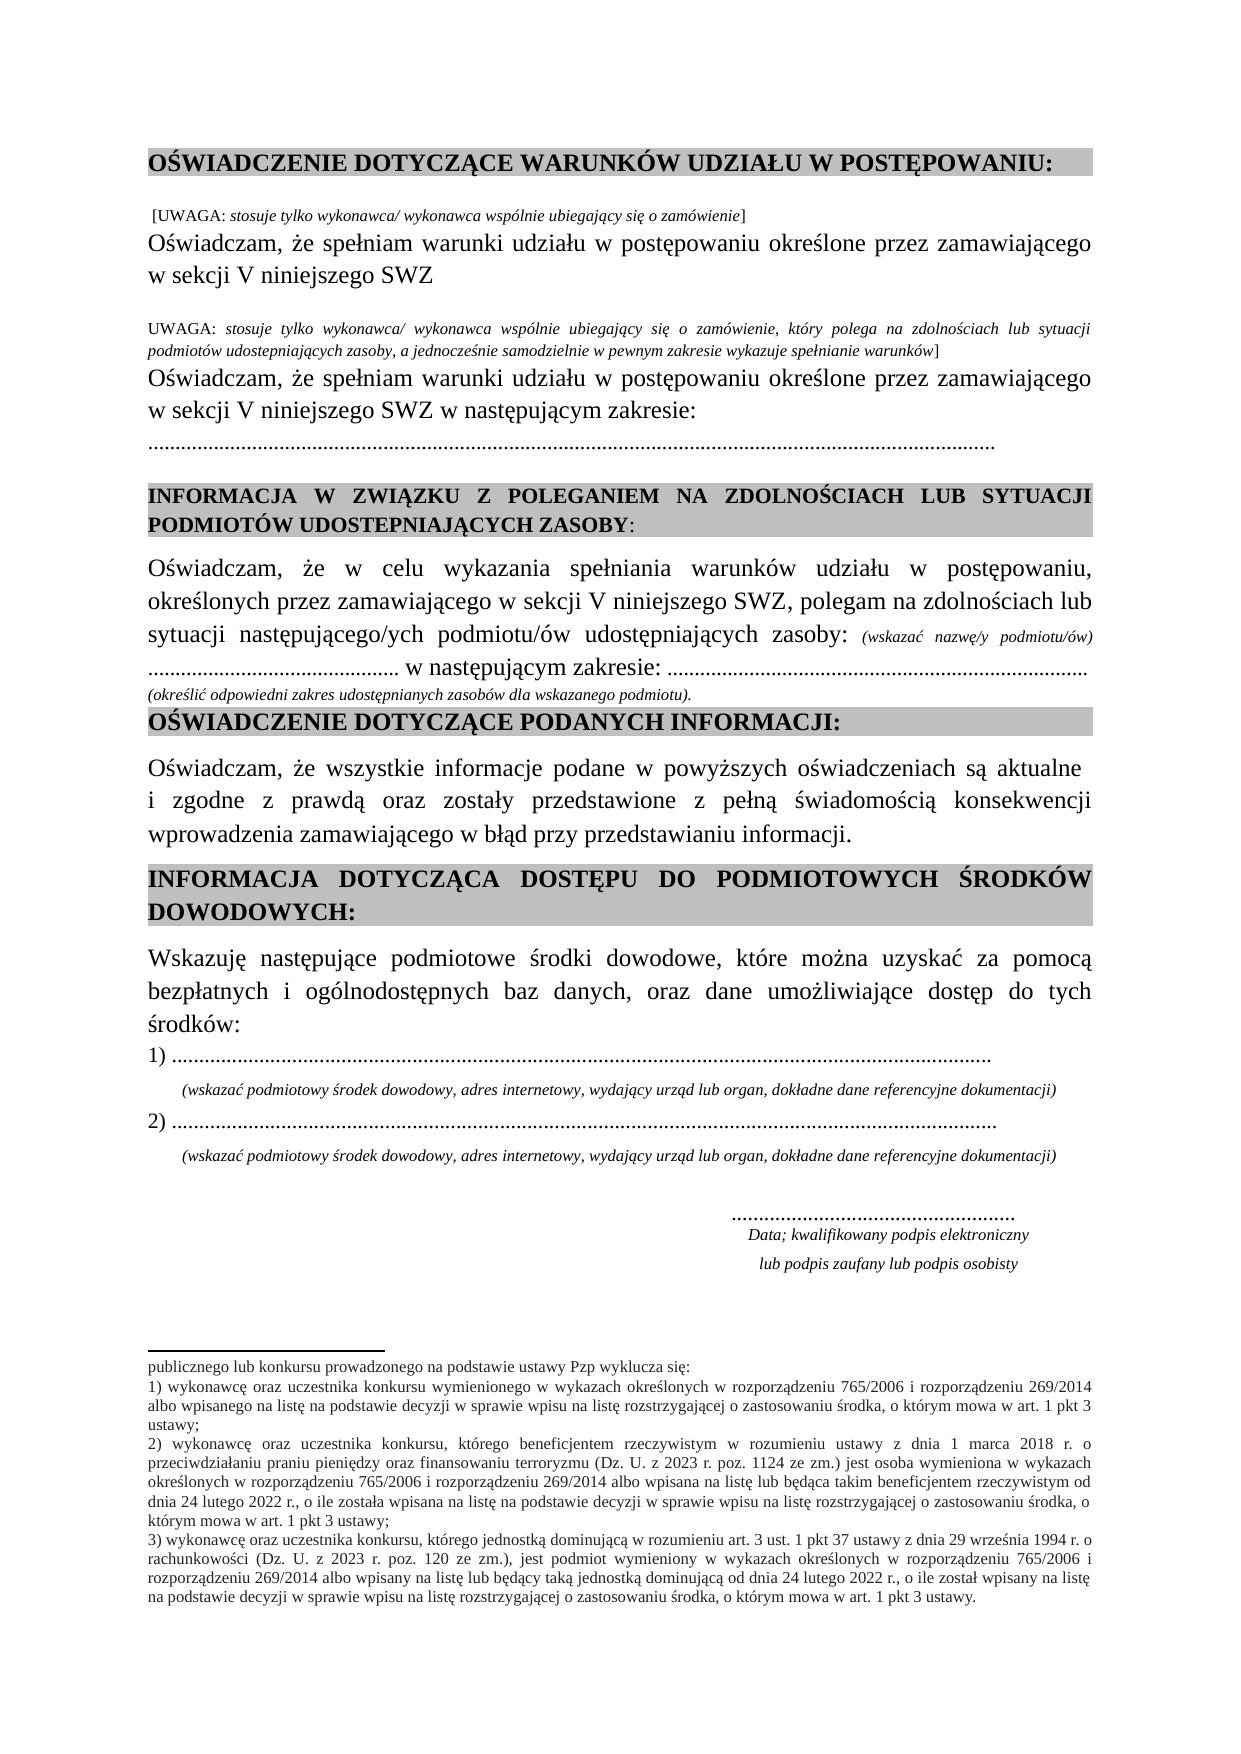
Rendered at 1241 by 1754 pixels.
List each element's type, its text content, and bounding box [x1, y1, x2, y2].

text Wskazuję następujące podmiotowe środki dowodowe, które można uzyskać za pomocą bezpłatnych i ogólnodostępnych baz danych, oraz dane umożliwiające dostęp do tych środków: [148, 943, 1093, 1037]
text INFORMACJA W ZWIĄZKU Z POLEGANIEM NA ZDOLNOŚCIACH LUB SYTUACJI PODMIOTÓW UDOSTEPNIAJĄCYCH ZASOBY: [148, 483, 1093, 537]
text Data; kwalifikowany podpis elektroniczny lub podpis zaufany lub podpis osobisty [686, 1225, 1093, 1273]
text INFORMACJA DOTYCZĄCA DOSTĘPU DO PODMIOTOWYCH ŚRODKÓW DOWODOWYCH: [148, 864, 1093, 926]
text .................................................... [731, 1200, 1093, 1225]
text 2) ....................................................................................................................................................... [148, 1108, 1093, 1133]
text (wskazać podmiotowy środek dowodowy, adres internetowy, wydający urząd lub organ, dokładne dane referencyjne dokumentacji) [148, 1079, 1093, 1099]
text Oświadczam, że spełniam warunki udziału w postępowaniu określone przez zamawiającego w sekcji V niniejszego SWZ [148, 228, 1093, 289]
text OŚWIADCZENIE DOTYCZĄCE PODANYCH INFORMACJI: [148, 707, 1093, 736]
text (wskazać podmiotowy środek dowodowy, adres internetowy, wydający urząd lub organ, dokładne dane referencyjne dokumentacji) [148, 1146, 1093, 1165]
text Oświadczam, że wszystkie informacje podane w powyższych oświadczeniach są aktualne i zgodne z prawdą oraz zostały przedstawione z pełną świadomością konsekwencji wprowadzenia zamawiającego w błąd przy przedstawianiu informacji. [148, 753, 1093, 847]
text Oświadczam, że w celu wykazania spełniania warunków udziału w postępowaniu, określonych przez zamawiającego w sekcji V niniejszego SWZ, polegam na zdolnościach lub sytuacji następującego/ych podmiotu/ów udostępniających zasoby: (wskazać nazwę/y podmiotu/ów) .............................................. w następującym zakresie: ............................................................................. [148, 553, 1093, 681]
text Oświadczam, że spełniam warunki udziału w postępowaniu określone przez zamawiającego w sekcji V niniejszego SWZ w następującym zakresie: [148, 363, 1093, 424]
text [UWAGA: stosuje tylko wykonawca/ wykonawca wspólnie ubiegający się o zamówienie] [148, 206, 1093, 225]
text UWAGA: stosuje tylko wykonawca/ wykonawca wspólnie ubiegający się o zamówienie, który polega na zdolnościach lub sytuacji podmiotów udostepniających zasoby, a jednocześnie samodzielnie w pewnym zakresie wykazuje spełnianie warunków] [148, 319, 1093, 360]
text (określić odpowiedni zakres udostępnianych zasobów dla wskazanego podmiotu). [148, 685, 1093, 704]
text OŚWIADCZENIE DOTYCZĄCE WARUNKÓW UDZIAŁU W POSTĘPOWANIU: [148, 148, 1093, 176]
text 1) ...................................................................................................................................................... [148, 1042, 1093, 1067]
text ........................................................................................................................................................... [148, 429, 1093, 454]
